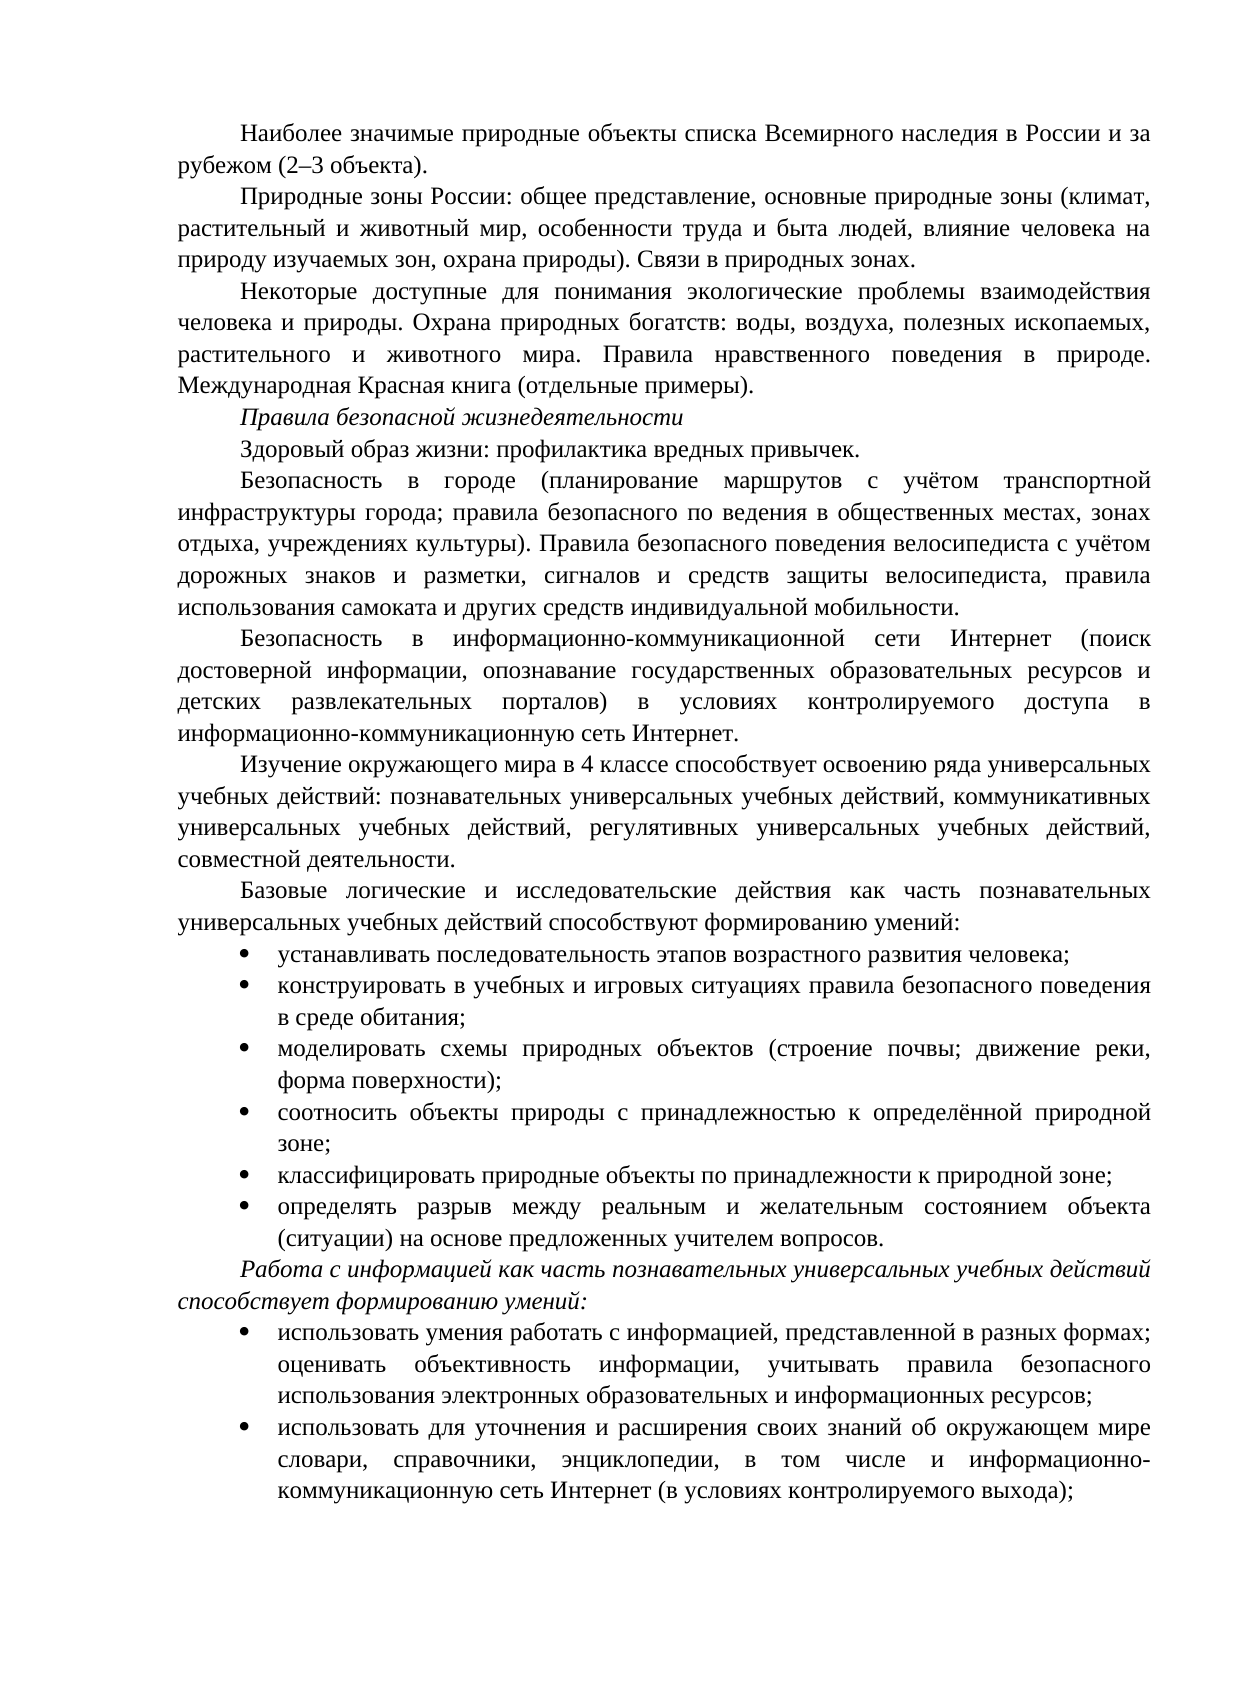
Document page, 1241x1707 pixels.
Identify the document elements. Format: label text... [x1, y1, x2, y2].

text Безопасность в информационно-коммуникационной сети Интернет (поиск достоверной информации, опознавание государственных образовательных ресурсов и детских развлекательных порталов) в условиях контролируемого доступа в информационно-коммуникационную сеть Интернет. [177, 623, 1152, 747]
list соотносить объекты природы с принадлежностью к определённой природной зоне; [240, 1097, 1152, 1157]
list использовать для уточнения и расширения своих знаний об окружающем мире словари, справочники, энциклопедии, в том числе и информационно-коммуникационную сеть Интернет (в условиях контролируемого выхода); [240, 1412, 1152, 1504]
list устанавливать последовательность этапов возрастного развития человека; [240, 939, 1152, 967]
text Базовые логические и исследовательские действия как часть познавательных универсальных учебных действий способствуют формированию умений: [177, 876, 1152, 936]
text Природные зоны России: общее представление, основные природные зоны (климат, растительный и животный мир, особенности труда и быта людей, влияние человека на природу изучаемых зон, охрана природы). Связи в природных зонах. [177, 181, 1152, 273]
text Наиболее значимые природные объекты списка Всемирного наследия в России и за рубежом (2–3 объекта). [177, 118, 1152, 178]
text Некоторые доступные для понимания экологические проблемы взаимодействия человека и природы. Охрана природных богатств: воды, воздуха, полезных ископаемых, растительного и животного мира. Правила нравственного поведения в природе. Международная Красная книга (отдельные примеры). [177, 276, 1152, 399]
list классифицировать природные объекты по принадлежности к природной зоне; [240, 1160, 1152, 1188]
text Работа с информацией как часть познавательных универсальных учебных действий способствует формированию умений: [177, 1254, 1152, 1315]
text Безопасность в городе (планирование маршрутов с учётом транспортной инфраструктуры города; правила безопасного по ведения в общественных местах, зонах отдыха, учреждениях культуры). Правила безопасного поведения велосипедиста с учётом дорожных знаков и разметки, сигналов и средств защиты велосипедиста, правила использования самоката и других средств индивидуальной мобильности. [177, 465, 1152, 620]
list конструировать в учебных и игровых ситуациях правила безопасного поведения в среде обитания; [240, 970, 1152, 1031]
list определять разрыв между реальным и желательным состоянием объекта (ситуации) на основе предложенных учителем вопросов. [240, 1191, 1152, 1252]
text Правила безопасной жизнедеятельности [177, 402, 1152, 431]
list моделировать схемы природных объектов (строение почвы; движение реки, форма поверхности); [240, 1033, 1152, 1094]
text Изучение окружающего мира в 4 классе способствует освоению ряда универсальных учебных действий: познавательных универсальных учебных действий, коммуникативных универсальных учебных действий, регулятивных универсальных учебных действий, совместной деятельности. [177, 749, 1152, 873]
list использовать умения работать с информацией, представленной в разных формах; оценивать объективность информации, учитывать правила безопасного использования электронных образовательных и информационных ресурсов; [240, 1317, 1152, 1409]
text Здоровый образ жизни: профилактика вредных привычек. [177, 434, 1152, 462]
